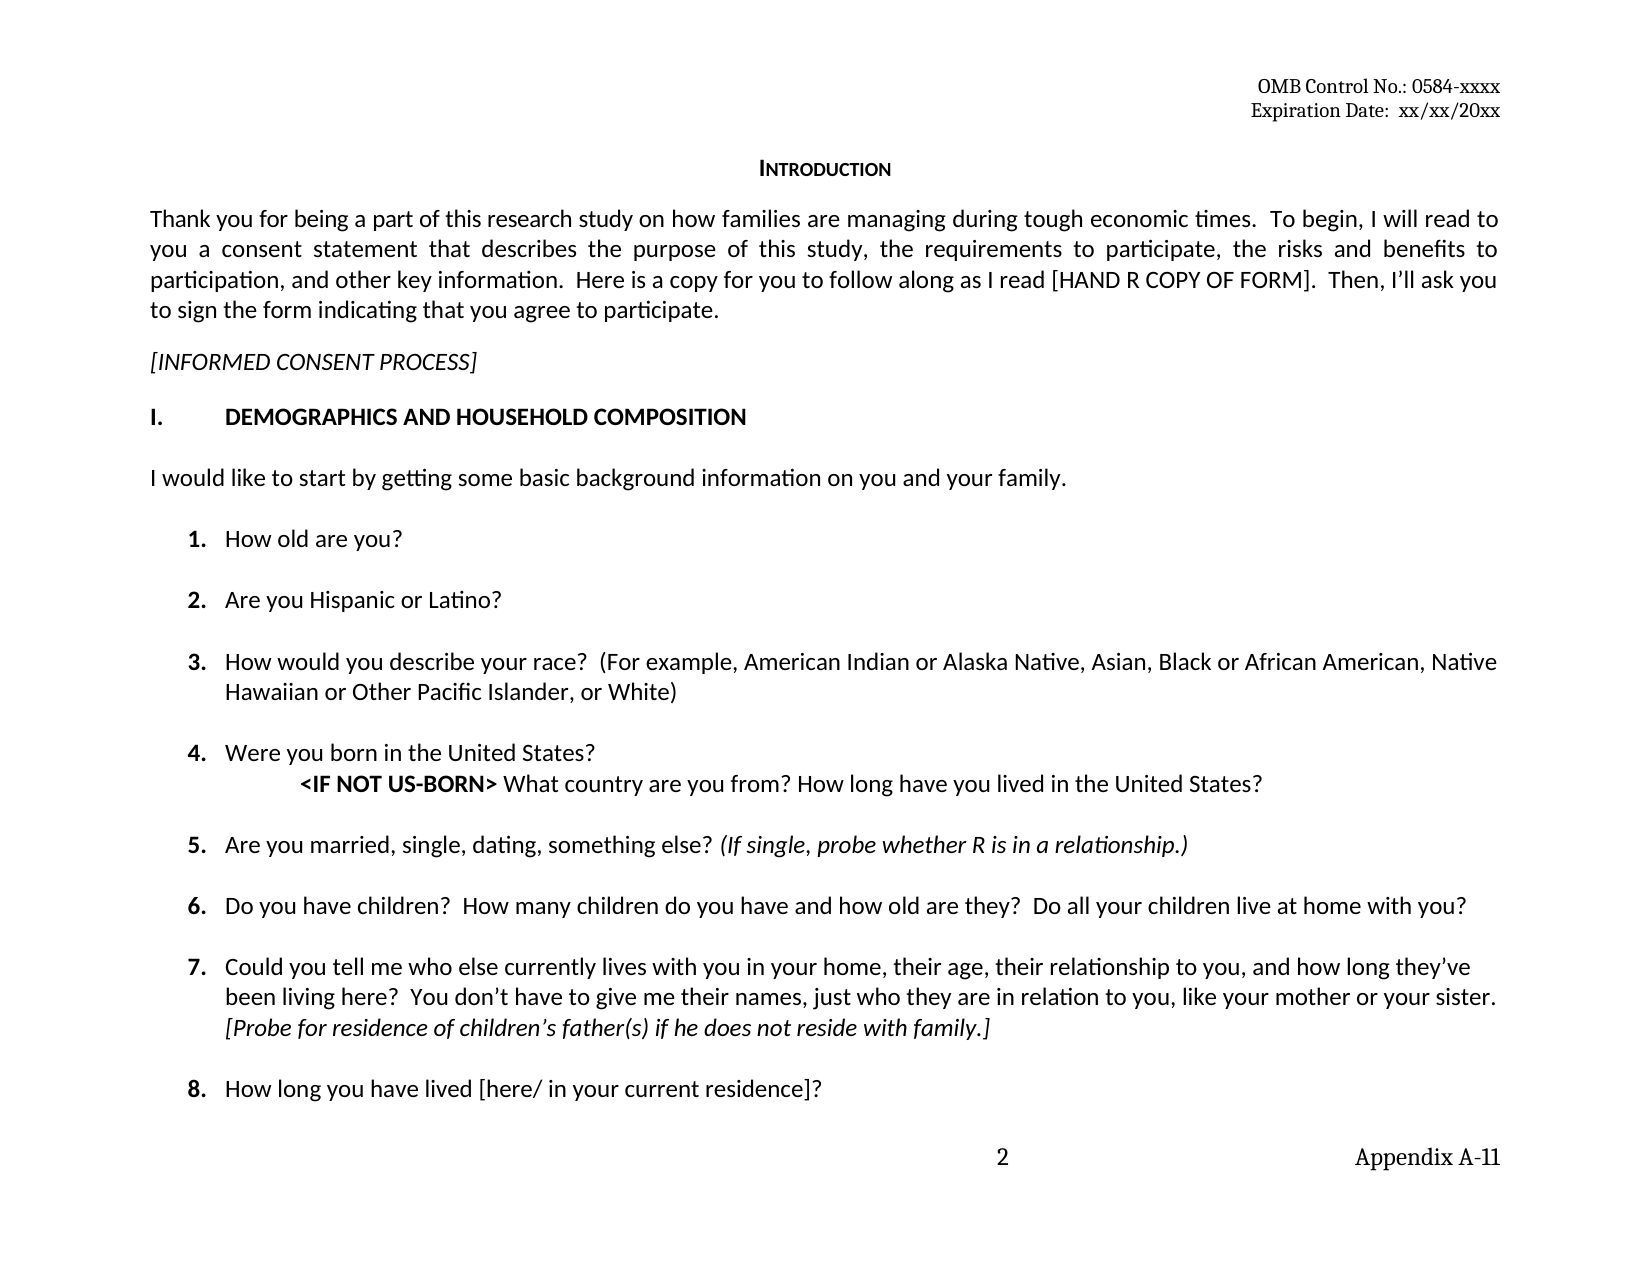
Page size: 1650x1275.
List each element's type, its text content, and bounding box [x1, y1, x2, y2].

text <IF NOT US-BORN> What country are you from? How long have you lived in the United States? [225, 768, 1500, 798]
list Are you married, single, dating, something else? (If single, probe whether R is in a relationship.) [187, 829, 1500, 859]
text I would like to start by getting some basic background information on you and your family. [150, 462, 1500, 493]
list Were you born in the United States? [187, 737, 1500, 768]
list How would you describe your race? (For example, American Indian or Alaska Native, Asian, Black or African American, Native Hawaiian or Other Pacific Islander, or White) [187, 646, 1500, 707]
text [INFORMED CONSENT PROCESS] [150, 346, 1500, 376]
list Are you Hispanic or Latino? [187, 584, 1500, 615]
subtitle DEMOGRAPHICS AND HOUSEHOLD COMPOSITION [150, 401, 1500, 432]
list Do you have children? How many children do you have and how old are they? Do all your children live at home with you? [187, 890, 1500, 920]
list How old are you? [187, 523, 1500, 554]
list Could you tell me who else currently lives with you in your home, their age, their relationship to you, and how long they’ve been living here? You don’t have to give me their names, just who they are in relation to you, like your mother or your sister. [187, 951, 1500, 1012]
text Introduction [150, 152, 1500, 182]
text Thank you for being a part of this research study on how families are managing during tough economic times. To begin, I will read to you a consent statement that describes the purpose of this study, the requirements to participate, the risks and benefits to participation, and other key information. Here is a copy for you to follow along as I read [HAND R COPY OF FORM]. Then, I’ll ask you to sign the form indicating that you agree to participate. [150, 203, 1500, 325]
list How long you have lived [here/ in your current residence]? [187, 1073, 1500, 1103]
text [Probe for residence of children’s father(s) if he does not reside with family.] [225, 1012, 1500, 1042]
